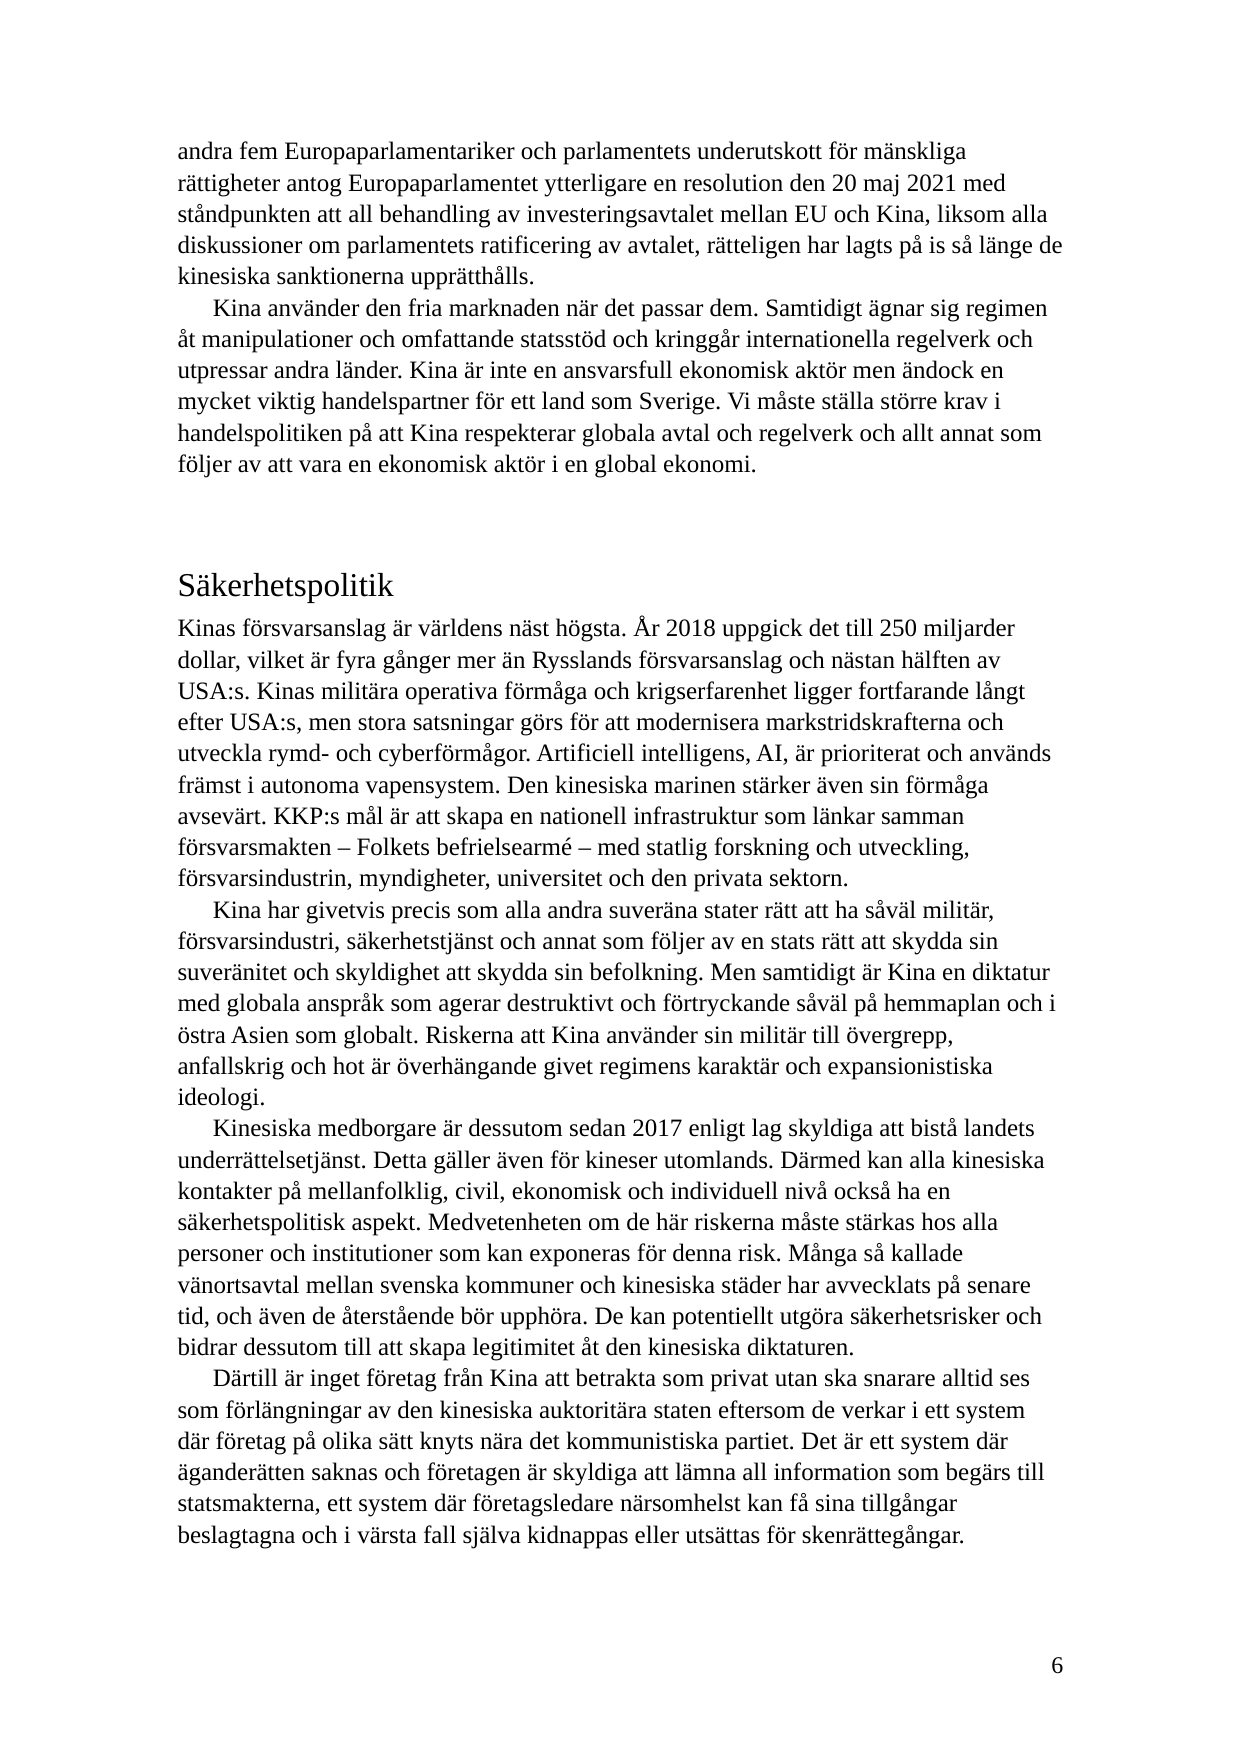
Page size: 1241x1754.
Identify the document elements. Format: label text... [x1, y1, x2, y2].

text Kina har givetvis precis som alla andra suveräna stater rätt att ha såväl militär, försvarsindustri, säkerhetstjänst och annat som följer av en stats rätt att skydda sin suveränitet och skyldighet att skydda sin befolkning. Men samtidigt är Kina en diktatur med globala anspråk som agerar destruktivt och förtryckande såväl på hemmaplan och i östra Asien som globalt. Riskerna att Kina använder sin militär till övergrepp, anfallskrig och hot är överhängande givet regimens karaktär och expansionistiska ideologi. [177, 892, 1063, 1111]
text Kinas försvarsanslag är världens näst högsta. År 2018 uppgick det till 250 miljarder dollar, vilket är fyra gånger mer än Rysslands försvarsanslag och nästan hälften av USA:s. Kinas militära operativa förmåga och krigserfarenhet ligger fortfarande långt efter USA:s, men stora satsningar görs för att modernisera markstridskrafterna och utveckla rymd- och cyberförmågor. Artificiell intelligens, AI, är prioriterat och används främst i autonoma vapensystem. Den kinesiska marinen stärker även sin förmåga avsevärt. KKP:s mål är att skapa en nationell infrastruktur som länkar samman försvarsmakten – Folkets befrielsearmé – med statlig forskning och utveckling, försvarsindustrin, myndigheter, universitet och den privata sektorn. [177, 611, 1063, 892]
text Kina använder den fria marknaden när det passar dem. Samtidigt ägnar sig regimen åt manipulationer och omfattande statsstöd och kringgår internationella regelverk och utpressar andra länder. Kina är inte en ansvarsfull ekonomisk aktör men ändock en mycket viktig handelspartner för ett land som Sverige. Vi måste ställa större krav i handelspolitiken på att Kina respekterar globala avtal och regelverk och allt annat som följer av att vara en ekonomisk aktör i en global ekonomi. [177, 290, 1063, 478]
subtitle Säkerhetspolitik [177, 571, 1063, 603]
text Kinesiska medborgare är dessutom sedan 2017 enligt lag skyldiga att bistå landets underrättelsetjänst. Detta gäller även för kineser utomlands. Därmed kan alla kinesiska kontakter på mellanfolklig, civil, ekonomisk och individuell nivå också ha en säkerhetspolitisk aspekt. Medvetenheten om de här riskerna måste stärkas hos alla personer och institutioner som kan exponeras för denna risk. Många så kallade vänortsavtal mellan svenska kommuner och kinesiska städer har avvecklats på senare tid, och även de återstående bör upphöra. De kan potentiellt utgöra säkerhetsrisker och bidrar dessutom till att skapa legitimitet åt den kinesiska diktaturen. [177, 1111, 1063, 1361]
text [177, 134, 1063, 290]
text Därtill är inget företag från Kina att betrakta som privat utan ska snarare alltid ses som förlängningar av den kinesiska auktoritära staten eftersom de verkar i ett system där företag på olika sätt knyts nära det kommunistiska partiet. Det är ett system där äganderätten saknas och företagen är skyldiga att lämna all information som begärs till statsmakterna, ett system där företagsledare närsomhelst kan få sina tillgångar beslagtagna och i värsta fall själva kidnappas eller utsättas för skenrättegångar. [177, 1361, 1063, 1548]
